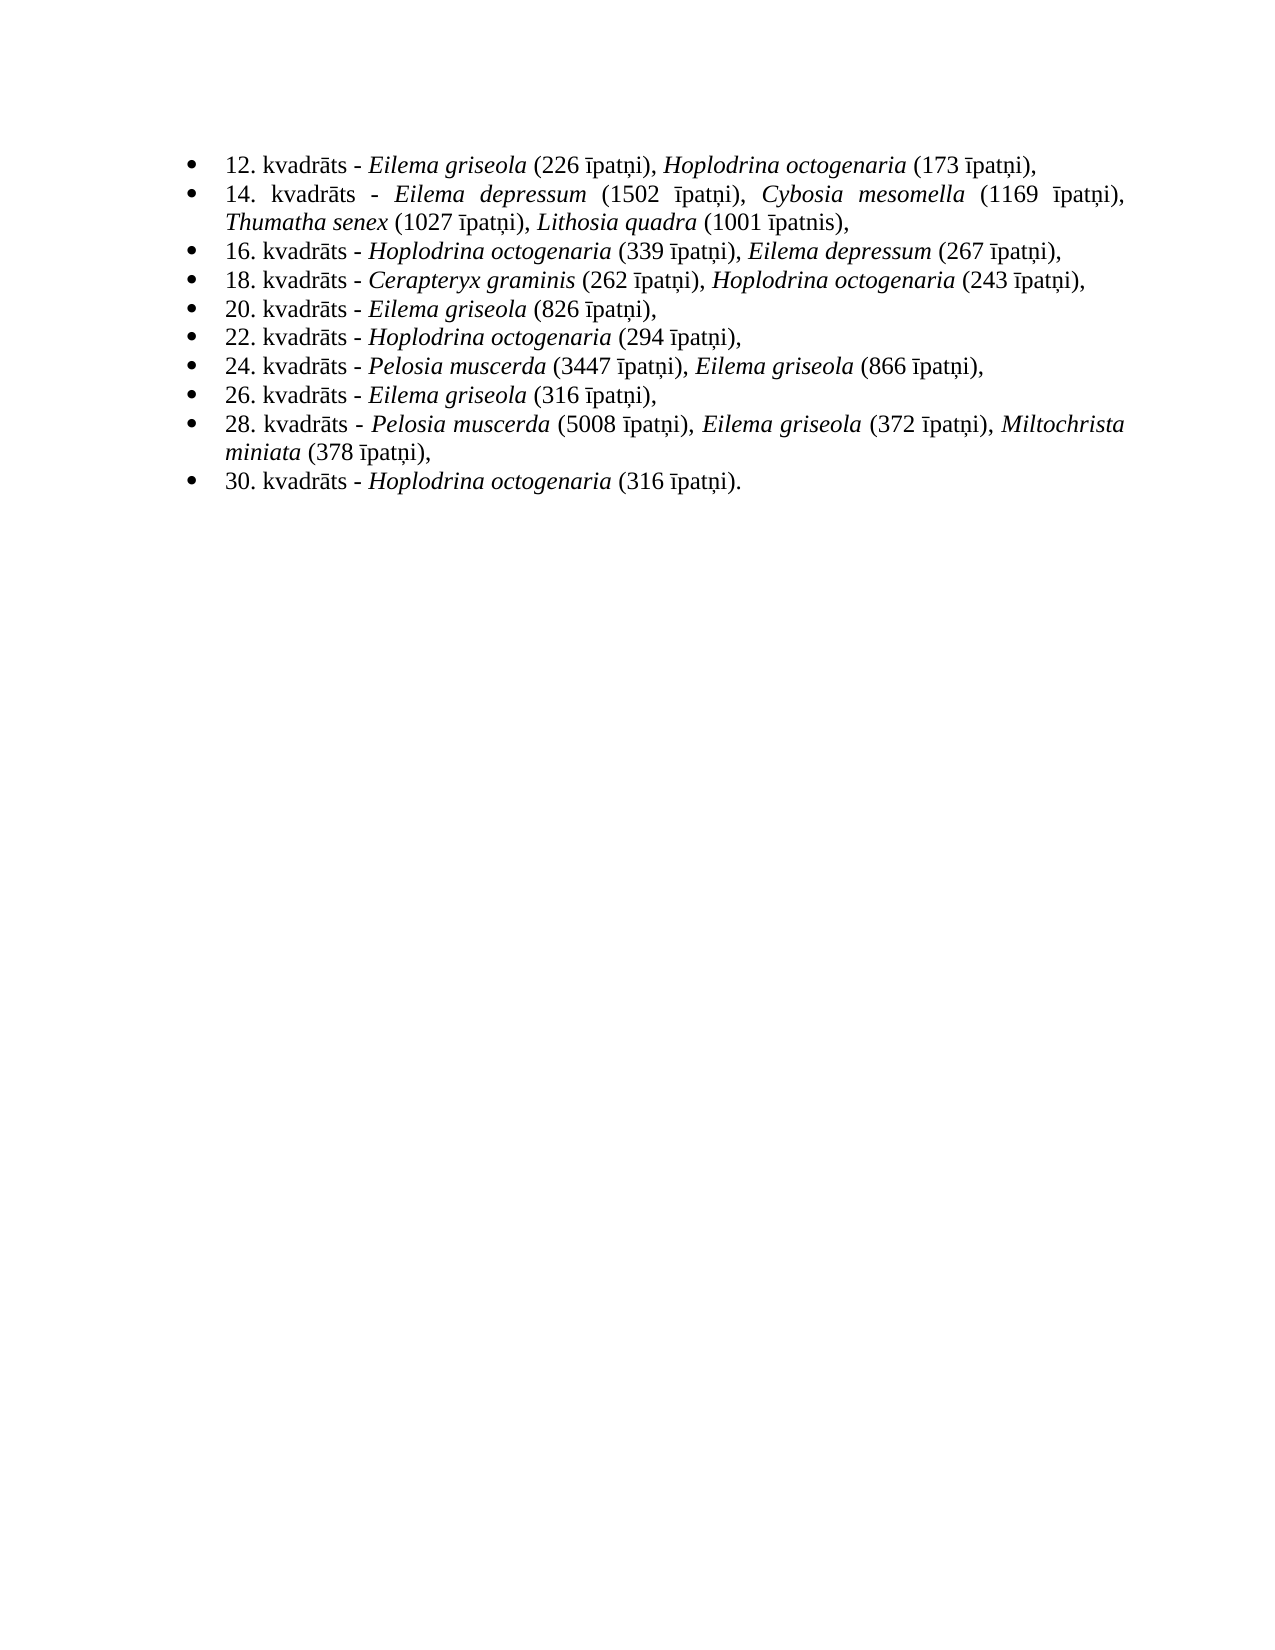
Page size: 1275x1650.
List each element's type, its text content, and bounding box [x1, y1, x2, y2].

list 22. kvadrāts - Hoplodrina octogenaria (294 īpatņi), [187, 322, 1125, 351]
list 12. kvadrāts - Eilema griseola (226 īpatņi), Hoplodrina octogenaria (173 īpatņi), [187, 150, 1125, 179]
list 26. kvadrāts - Eilema griseola (316 īpatņi), [187, 380, 1125, 409]
list 20. kvadrāts - Eilema griseola (826 īpatņi), [187, 294, 1125, 322]
list 24. kvadrāts - Pelosia muscerda (3447 īpatņi), Eilema griseola (866 īpatņi), [187, 351, 1125, 380]
list 18. kvadrāts - Cerapteryx graminis (262 īpatņi), Hoplodrina octogenaria (243 īpatņi), [187, 265, 1125, 294]
list 28. kvadrāts - Pelosia muscerda (5008 īpatņi), Eilema griseola (372 īpatņi), Miltochrista miniata (378 īpatņi), [187, 409, 1125, 466]
list 14. kvadrāts - Eilema depressum (1502 īpatņi), Cybosia mesomella (1169 īpatņi), Thumatha senex (1027 īpatņi), Lithosia quadra (1001 īpatnis), [187, 179, 1125, 236]
list 30. kvadrāts - Hoplodrina octogenaria (316 īpatņi). [187, 466, 1125, 495]
list 16. kvadrāts - Hoplodrina octogenaria (339 īpatņi), Eilema depressum (267 īpatņi), [187, 236, 1125, 265]
